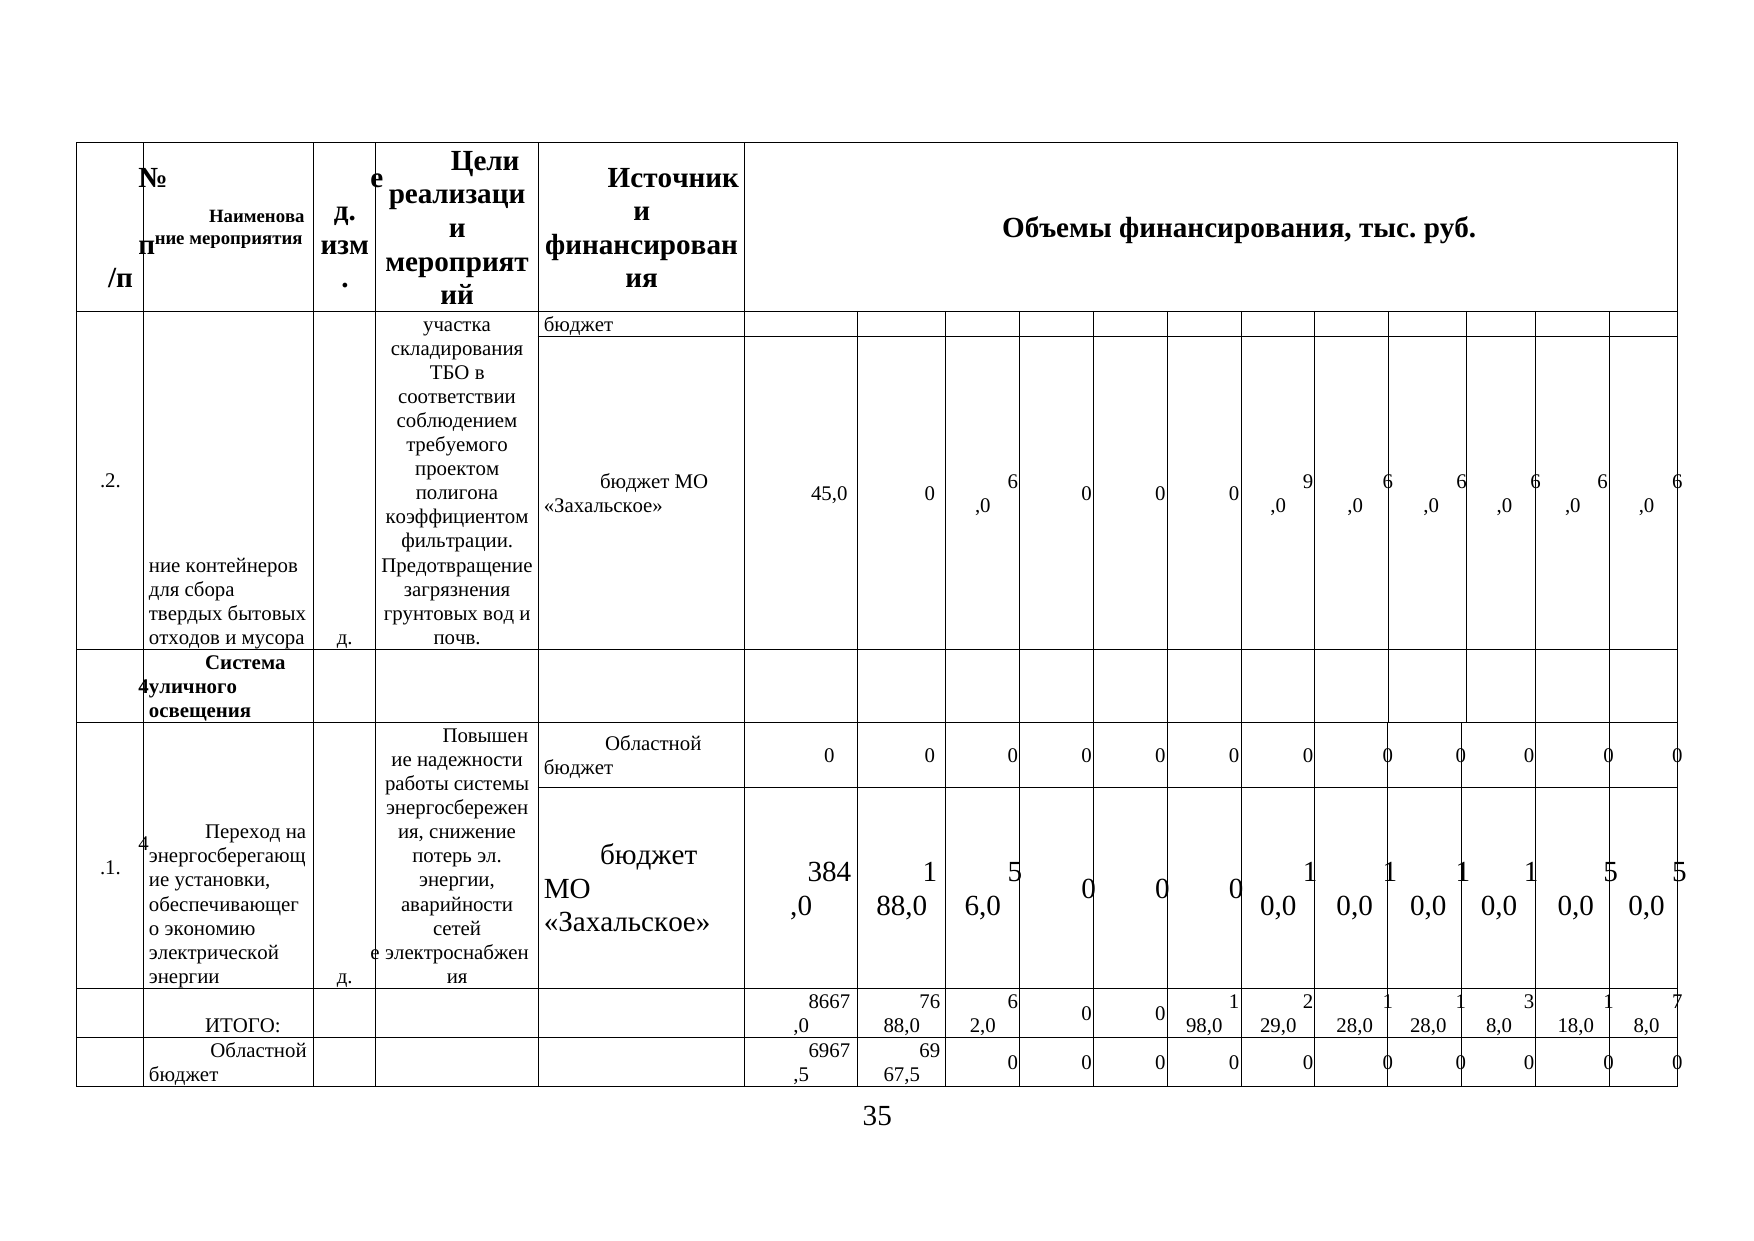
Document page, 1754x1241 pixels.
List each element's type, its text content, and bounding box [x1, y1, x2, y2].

table_cell 0 [1462, 723, 1535, 787]
table_cell 0 [858, 312, 945, 336]
table_cell 0 [1315, 1038, 1387, 1086]
table_cell 0 [1094, 312, 1167, 336]
table_cell 4 [77, 650, 143, 722]
table_cell [1168, 650, 1241, 722]
table_cell 38,0 [1462, 989, 1535, 1037]
table_cell 10,0 [1388, 788, 1461, 988]
table_cell 0 [1168, 312, 1241, 336]
table_cell 0 [1020, 723, 1093, 787]
table_cell [1094, 650, 1167, 722]
table_header Цели реализации мероприятий [376, 143, 538, 311]
table_cell [314, 989, 375, 1037]
table_cell 7688,0 [858, 989, 945, 1037]
table_cell 3.2. [77, 312, 143, 649]
table_cell 0 [858, 337, 945, 649]
table_cell [1536, 650, 1609, 722]
table_cell 8667,0 [745, 989, 857, 1037]
table_cell 0 [1168, 723, 1241, 787]
table_cell [539, 989, 744, 1037]
table_cell 0 [1094, 989, 1167, 1037]
table_header № п/п [77, 143, 143, 311]
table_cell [144, 312, 313, 649]
table_cell 0 [1020, 1038, 1093, 1086]
table_cell 0 [1536, 312, 1609, 336]
table_cell 9,0 [1242, 337, 1314, 649]
table_cell 56,0 [946, 788, 1019, 988]
table_cell 0 [1242, 312, 1314, 336]
table_cell [1242, 650, 1314, 722]
table_cell 0 [1168, 1038, 1241, 1086]
table_cell 0 [1388, 723, 1461, 787]
table_cell 0 [1389, 312, 1466, 336]
table_cell 0 [1020, 788, 1093, 988]
table_header Наименование мероприятия [144, 143, 313, 311]
table_cell Повышение надежности работы системы энергосбережения, снижение потерь эл. энергии, аварийности сетей электроснабжения [376, 723, 538, 988]
table_cell 50,0 [1536, 788, 1609, 988]
table_cell Областной бюджет [539, 312, 744, 336]
table_cell 0 [1020, 312, 1093, 336]
table_cell [376, 989, 538, 1037]
table_cell 0 [1467, 312, 1535, 336]
table_cell 0 [1315, 723, 1387, 787]
table_cell 0 [1094, 723, 1167, 787]
table_cell [77, 989, 143, 1037]
table_cell 0 [745, 723, 857, 787]
table_cell [1467, 650, 1535, 722]
table_cell 4.1. [77, 723, 143, 988]
table_cell 62,0 [946, 989, 1019, 1037]
table_cell 6,0 [1389, 337, 1466, 649]
table_cell 0 [1462, 1038, 1535, 1086]
table_cell 118,0 [1536, 989, 1609, 1037]
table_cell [376, 312, 538, 649]
table_cell [77, 1038, 143, 1086]
table_cell 0 [1536, 723, 1609, 787]
table_cell бюджет МО «Захальское» [539, 337, 744, 649]
table_cell 0 [1094, 337, 1167, 649]
table_cell 0 [1168, 337, 1241, 649]
table_cell 0 [1610, 1038, 1677, 1086]
table_cell 6,0 [1315, 337, 1388, 649]
table_cell 0 [1094, 788, 1167, 988]
table_cell [376, 1038, 538, 1086]
table_cell 6,0 [1467, 337, 1535, 649]
table_header Объемы финансирования, тыс. руб. [745, 143, 1677, 311]
table_cell 0 [1536, 1038, 1609, 1086]
table_cell ед. [314, 312, 375, 649]
table_cell [376, 650, 538, 722]
table_cell 45,0 [745, 337, 857, 649]
table_cell 6,0 [1536, 337, 1609, 649]
table_cell [1389, 650, 1466, 722]
table_cell 0 [858, 723, 945, 787]
table_cell 0 [745, 312, 857, 336]
table_cell 50,0 [1610, 788, 1677, 988]
table_cell 10,0 [1242, 788, 1314, 988]
table_cell 188,0 [858, 788, 945, 988]
table_cell [1315, 650, 1388, 722]
table_cell 6967,5 [858, 1038, 945, 1086]
table_cell [539, 1038, 744, 1086]
table_cell 0 [1242, 1038, 1314, 1086]
table_cell 0 [1315, 312, 1388, 336]
table_cell 0 [1610, 723, 1677, 787]
table_cell 10,0 [1462, 788, 1535, 988]
table_cell Система уличного освещения [144, 650, 313, 722]
table_cell 229,0 [1242, 989, 1314, 1037]
table_cell 0 [1388, 1038, 1461, 1086]
table_cell 128,0 [1388, 989, 1461, 1037]
table_cell 10,0 [1315, 788, 1387, 988]
table_header Источники финансирования [539, 143, 744, 311]
table_cell 6,0 [1610, 337, 1677, 649]
table_cell 0 [1020, 337, 1093, 649]
table_cell [1020, 650, 1093, 722]
table_cell [314, 650, 375, 722]
table_cell [539, 650, 744, 722]
table_cell Областной бюджет [539, 723, 744, 787]
table_cell 0 [946, 1038, 1019, 1086]
table_cell 6,0 [946, 337, 1019, 649]
table_cell бюджет МО «Захальское» [539, 788, 744, 988]
table_cell [1610, 650, 1677, 722]
table_cell 384,0 [745, 788, 857, 988]
table_cell Областной бюджет [144, 1038, 313, 1086]
table_cell 198,0 [1168, 989, 1241, 1037]
table_cell 0 [946, 312, 1019, 336]
table_cell [314, 1038, 375, 1086]
table_cell 78,0 [1610, 989, 1677, 1037]
table_cell [946, 650, 1019, 722]
table_cell 0 [1094, 1038, 1167, 1086]
table_cell 0 [1242, 723, 1314, 787]
table_cell 6967,5 [745, 1038, 857, 1086]
table_cell 0 [1610, 312, 1677, 336]
table_cell 128,0 [1315, 989, 1387, 1037]
table_cell 0 [946, 723, 1019, 787]
table_cell Переход на энергосберегающие установки, обеспечивающего экономию электрической энергии [144, 723, 313, 988]
table_cell 0 [1168, 788, 1241, 988]
table_cell ед. [314, 723, 375, 988]
table_cell [745, 650, 857, 722]
table_cell [858, 650, 945, 722]
table_cell ИТОГО: [144, 989, 313, 1037]
table_header ед. изм. [314, 143, 375, 311]
table_cell 0 [1020, 989, 1093, 1037]
